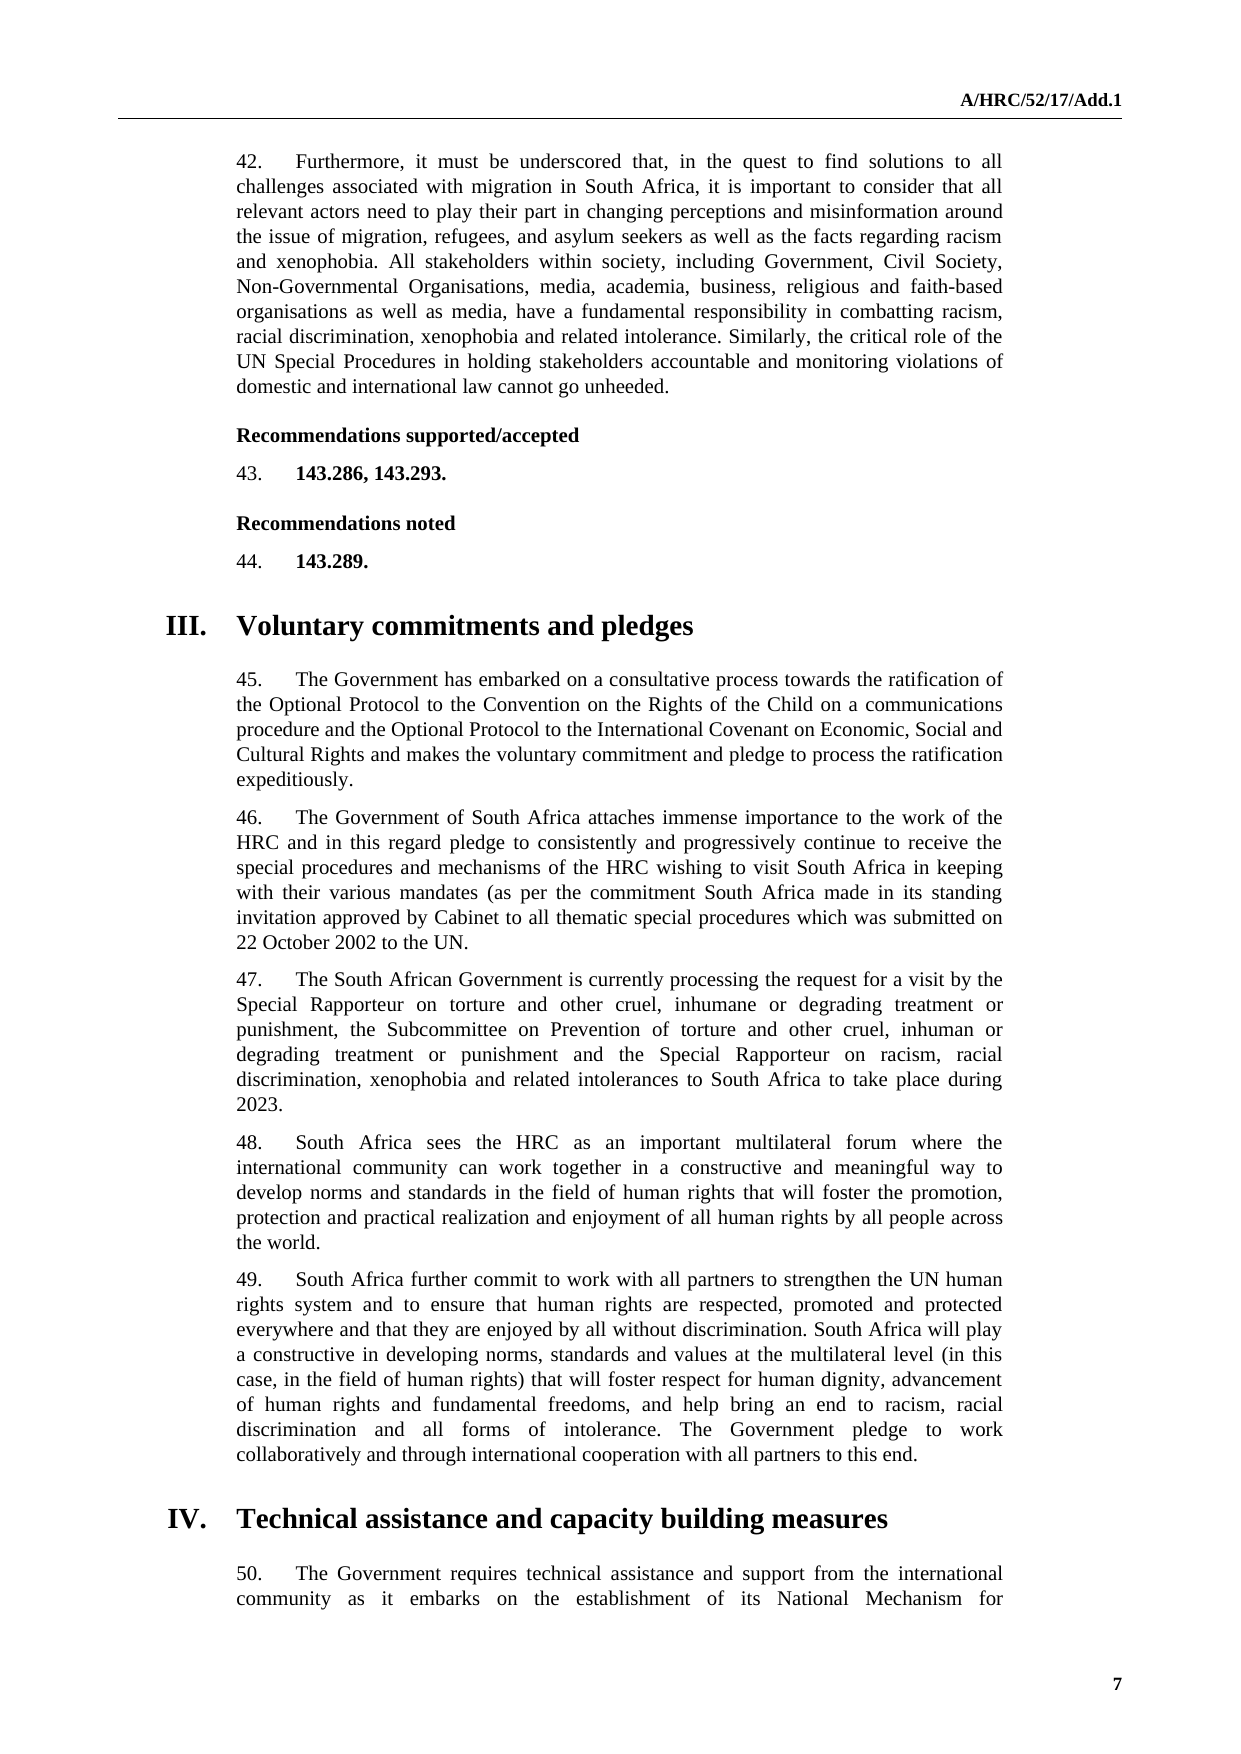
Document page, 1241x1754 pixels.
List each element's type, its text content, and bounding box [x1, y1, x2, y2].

text 48. South Africa sees the HRC as an important multilateral forum where the international community can work together in a constructive and meaningful way to develop norms and standards in the field of human rights that will foster the promotion, protection and practical realization and enjoyment of all human rights by all people across the world. [236, 1129, 1004, 1254]
text 45. The Government has embarked on a consultative process towards the ratification of the Optional Protocol to the Convention on the Rights of the Child on a communications procedure and the Optional Protocol to the International Covenant on Economic, Social and Cultural Rights and makes the voluntary commitment and pledge to process the ratification expeditiously. [236, 666, 1004, 791]
text 47. The South African Government is currently processing the request for a visit by the Special Rapporteur on torture and other cruel, inhumane or degrading treatment or punishment, the Subcommittee on Prevention of torture and other cruel, inhuman or degrading treatment or punishment and the Special Rapporteur on racism, racial discrimination, xenophobia and related intolerances to South Africa to take place during 2023. [236, 966, 1004, 1116]
text 44. 143.289. [236, 548, 1004, 573]
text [236, 1560, 1004, 1610]
text 42. Furthermore, it must be underscored that, in the quest to find solutions to all challenges associated with migration in South Africa, it is important to consider that all relevant actors need to play their part in changing perceptions and misinformation around the issue of migration, refugees, and asylum seekers as well as the facts regarding racism and xenophobia. All stakeholders within society, including Government, Civil Society, Non-Governmental Organisations, media, academia, business, religious and faith-based organisations as well as media, have a fundamental responsibility in combatting racism, racial discrimination, xenophobia and related intolerance. Similarly, the critical role of the UN Special Procedures in holding stakeholders accountable and monitoring violations of domestic and international law cannot go unheeded. [236, 148, 1004, 398]
text 46. The Government of South Africa attaches immense importance to the work of the HRC and in this regard pledge to consistently and progressively continue to receive the special procedures and mechanisms of the HRC wishing to visit South Africa in keeping with their various mandates (as per the commitment South Africa made in its standing invitation approved by Cabinet to all thematic special procedures which was submitted on 22 October 2002 to the UN. [236, 804, 1004, 954]
text Recommendations noted [118, 510, 1004, 535]
text 43. 143.286, 143.293. [236, 460, 1004, 485]
text IV. Technical assistance and capacity building measures [118, 1504, 1004, 1535]
text Recommendations supported/accepted [118, 423, 1004, 448]
text 49. South Africa further commit to work with all partners to strengthen the UN human rights system and to ensure that human rights are respected, promoted and protected everywhere and that they are enjoyed by all without discrimination. South Africa will play a constructive in developing norms, standards and values at the multilateral level (in this case, in the field of human rights) that will foster respect for human dignity, advancement of human rights and fundamental freedoms, and help bring an end to racism, racial discrimination and all forms of intolerance. The Government pledge to work collaboratively and through international cooperation with all partners to this end. [236, 1266, 1004, 1466]
text III. Voluntary commitments and pledges [118, 610, 1004, 641]
